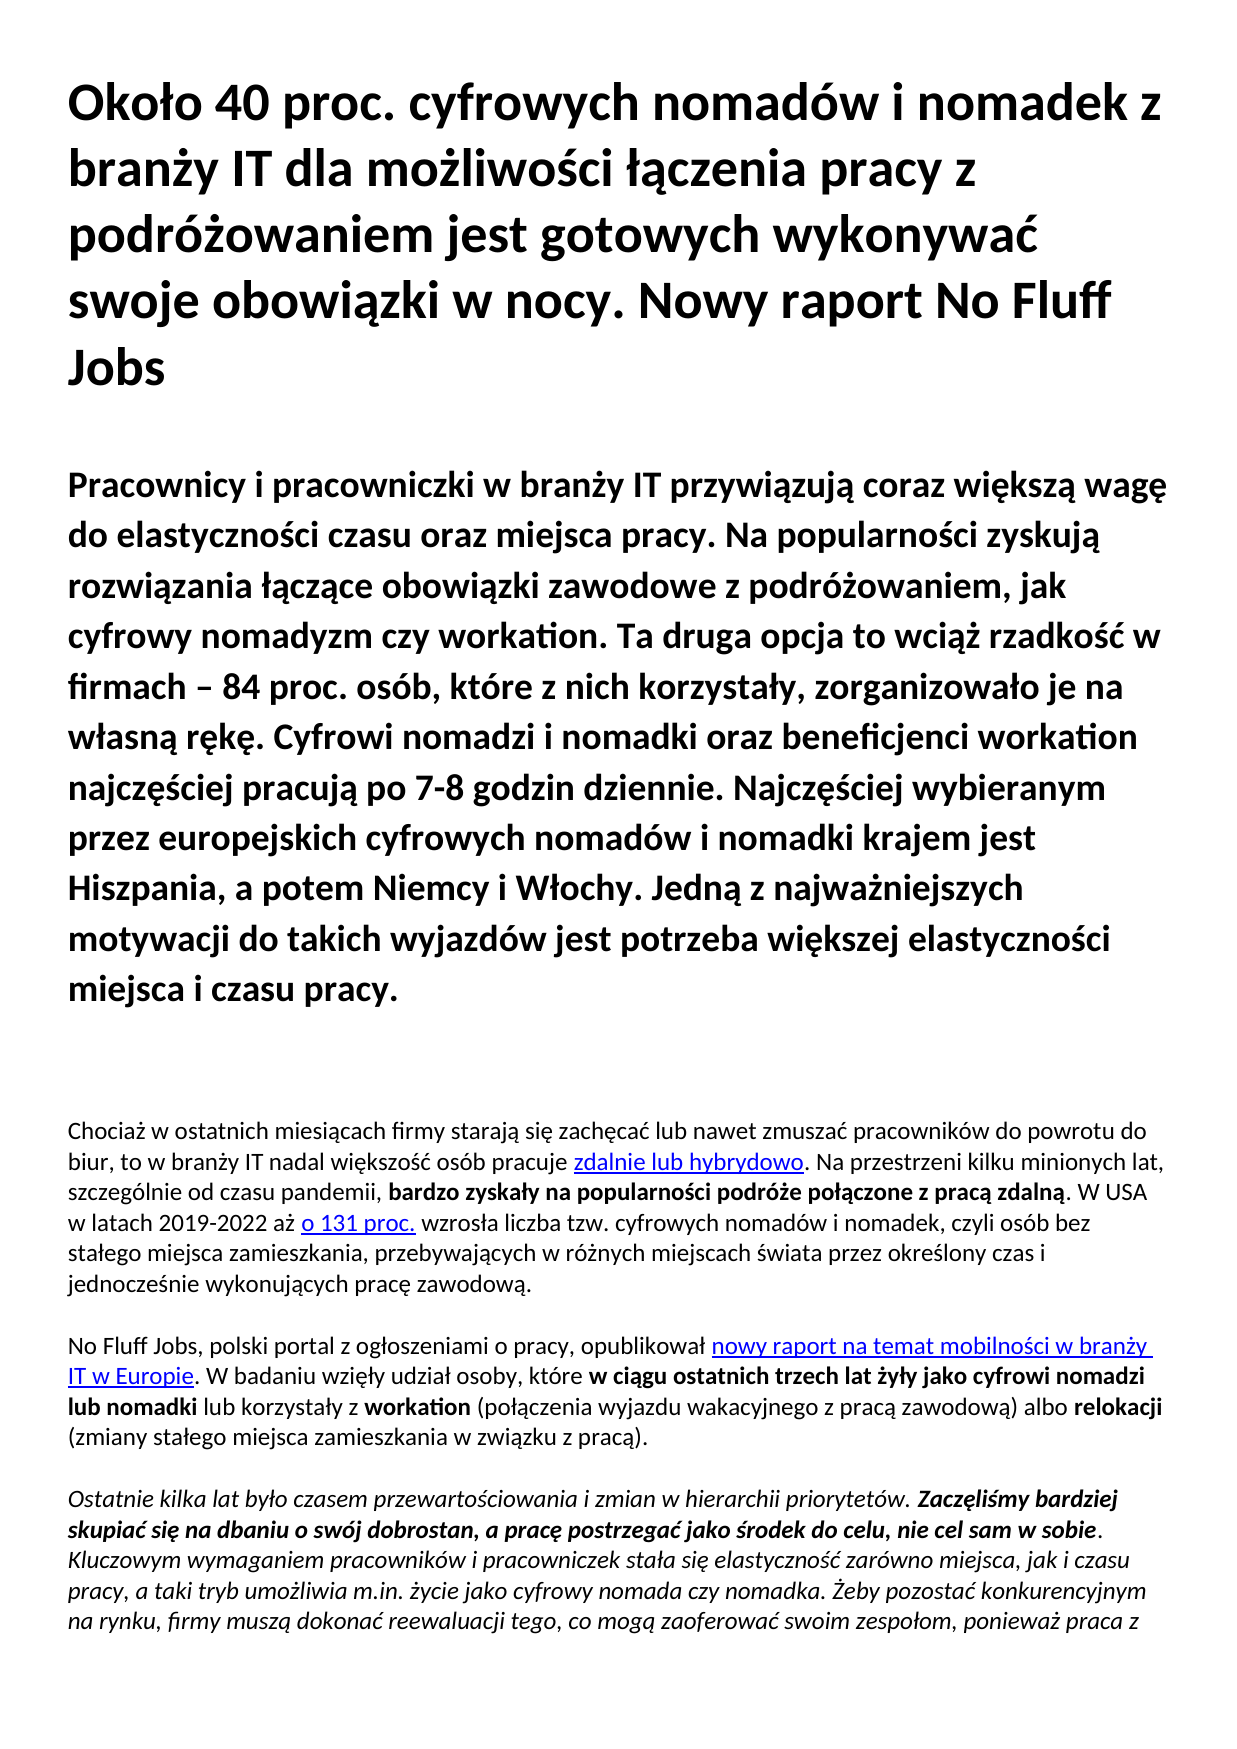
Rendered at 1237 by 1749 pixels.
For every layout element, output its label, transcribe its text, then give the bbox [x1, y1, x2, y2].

text Pracownicy i pracowniczki w branży IT przywiązują coraz większą wagę do elastyczności czasu oraz miejsca pracy. Na popularności zyskują rozwiązania łączące obowiązki zawodowe z podróżowaniem, jak cyfrowy nomadyzm czy workation. Ta druga opcja to wciąż rzadkość w firmach – 84 proc. osób, które z nich korzystały, zorganizowało je na własną rękę. Cyfrowi nomadzi i nomadki oraz beneficjenci workation najczęściej pracują po 7-8 godzin dziennie. Najczęściej wybieranym przez europejskich cyfrowych nomadów i nomadki krajem jest Hiszpania, a potem Niemcy i Włochy. Jedną z najważniejszych motywacji do takich wyjazdów jest potrzeba większej elastyczności miejsca i czasu pracy. [68, 461, 1169, 1011]
text No Fluff Jobs, polski portal z ogłoszeniami o pracy, opublikował nowy raport na temat mobilności w branży IT w Europie. W badaniu wzięły udział osoby, które w ciągu ostatnich trzech lat żyły jako cyfrowi nomadzi lub nomadki lub korzystały z workation (połączenia wyjazdu wakacyjnego z pracą zawodową) albo relokacji (zmiany stałego miejsca zamieszkania w związku z pracą). [68, 1330, 1169, 1452]
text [68, 1483, 1169, 1636]
text Chociaż w ostatnich miesiącach firmy starają się zachęcać lub nawet zmuszać pracowników do powrotu do biur, to w branży IT nadal większość osób pracuje zdalnie lub hybrydowo. Na przestrzeni kilku minionych lat, szczególnie od czasu pandemii, bardzo zyskały na popularności podróże połączone z pracą zdalną. W USA w latach 2019-2022 aż o 131 proc. wzrosła liczba tzw. cyfrowych nomadów i nomadek, czyli osób bez stałego miejsca zamieszkania, przebywających w różnych miejscach świata przez określony czas i jednocześnie wykonujących pracę zawodową. [68, 1116, 1169, 1299]
text Około 40 proc. cyfrowych nomadów i nomadek z branży IT dla możliwości łączenia pracy z podróżowaniem jest gotowych wykonywać swoje obowiązki w nocy. Nowy raport No Fluff Jobs [68, 68, 1169, 398]
